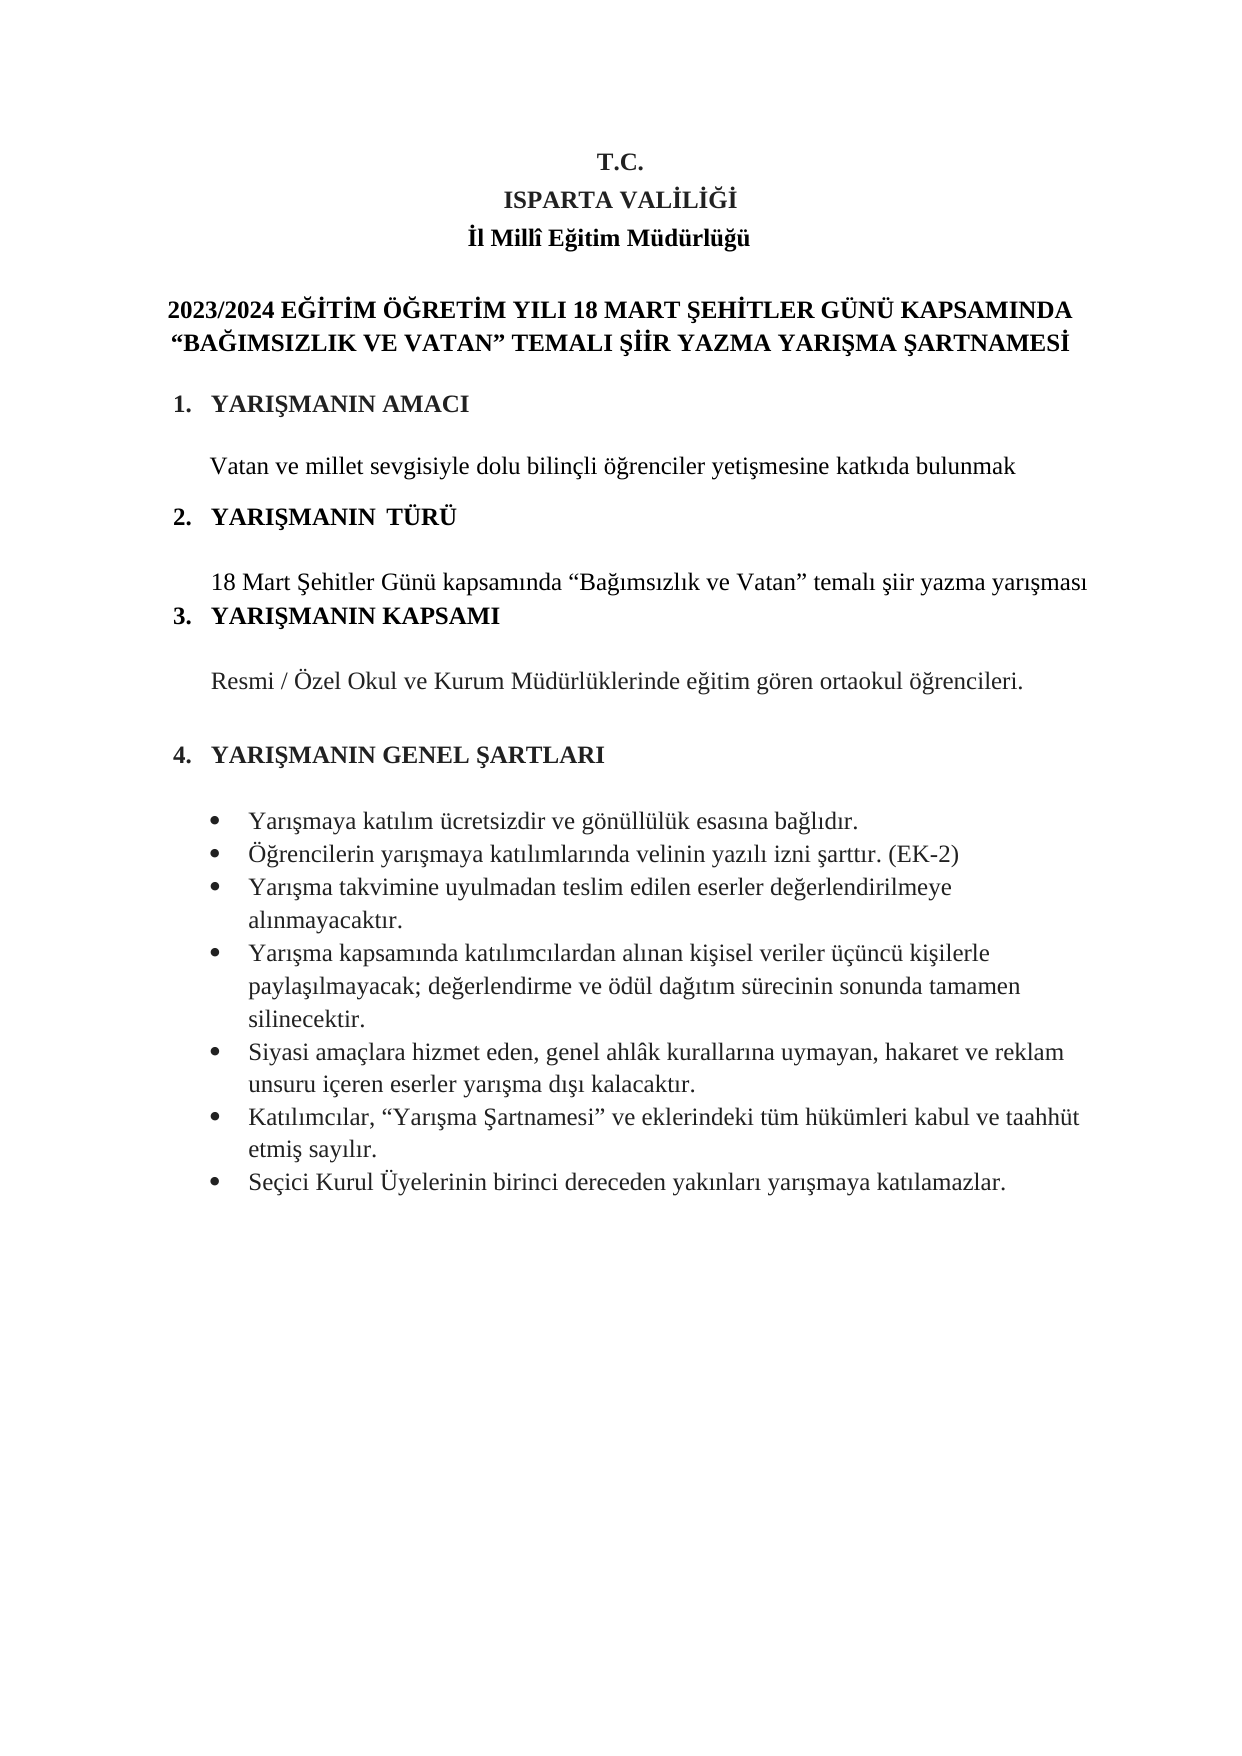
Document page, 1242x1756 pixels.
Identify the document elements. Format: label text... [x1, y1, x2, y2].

list Yarışma takvimine uyulmadan teslim edilen eserler değerlendirilmeye alınmayacaktır. [211, 872, 953, 934]
text Resmi / Özel Okul ve Kurum Müdürlüklerinde eğitim gören ortaokul öğrencileri. [211, 666, 1119, 695]
subtitle YARIŞMANIN KAPSAMI [173, 601, 1119, 630]
list Siyasi amaçlara hizmet eden, genel ahlâk kurallarına uymayan, hakaret ve reklam unsuru içeren eserler yarışma dışı kalacaktır. [211, 1037, 1065, 1098]
list Öğrencilerin yarışmaya katılımlarında velinin yazılı izni şarttır. (EK-2) [210, 839, 1119, 868]
list YARIŞMANIN GENEL ŞARTLARI [173, 741, 1119, 769]
text T.C. ISPARTA VALİLİĞİ [503, 147, 738, 214]
list Yarışma kapsamında katılımcılardan alınan kişisel veriler üçüncü kişilerle paylaşılmayacak; değerlendirme ve ödül dağıtım sürecinin sonunda tamamen silinecektir. [211, 938, 1022, 1033]
text 18 Mart Şehitler Günü kapsamında “Bağımsızlık ve Vatan” temalı şiir yazma yarışması [211, 567, 1119, 596]
list Yarışmaya katılım ücretsizdir ve gönüllülük esasına bağlıdır. [210, 806, 1119, 835]
text İl Millî Eğitim Müdürlüğü [167, 223, 1050, 252]
text Vatan ve millet sevgisiyle dolu bilinçli öğrenciler yetişmesine katkıda bulunmak [209, 451, 1119, 480]
list Seçici Kurul Üyelerinin birinci dereceden yakınları yarışmaya katılamazlar. [210, 1167, 1119, 1196]
subtitle YARIŞMANIN TÜRÜ [173, 502, 1119, 530]
subtitle 2023/2024 EĞİTİM ÖĞRETİM YILI 18 MART ŞEHİTLER GÜNÜ KAPSAMINDA “BAĞIMSIZLIK VE VATAN” TEMALI ŞİİR YAZMA YARIŞMA ŞARTNAMESİ [167, 295, 1075, 357]
list YARIŞMANIN AMACI [173, 389, 1119, 418]
list Katılımcılar, “Yarışma Şartnamesi” ve eklerindeki tüm hükümleri kabul ve taahhüt etmiş sayılır. [211, 1102, 1081, 1163]
